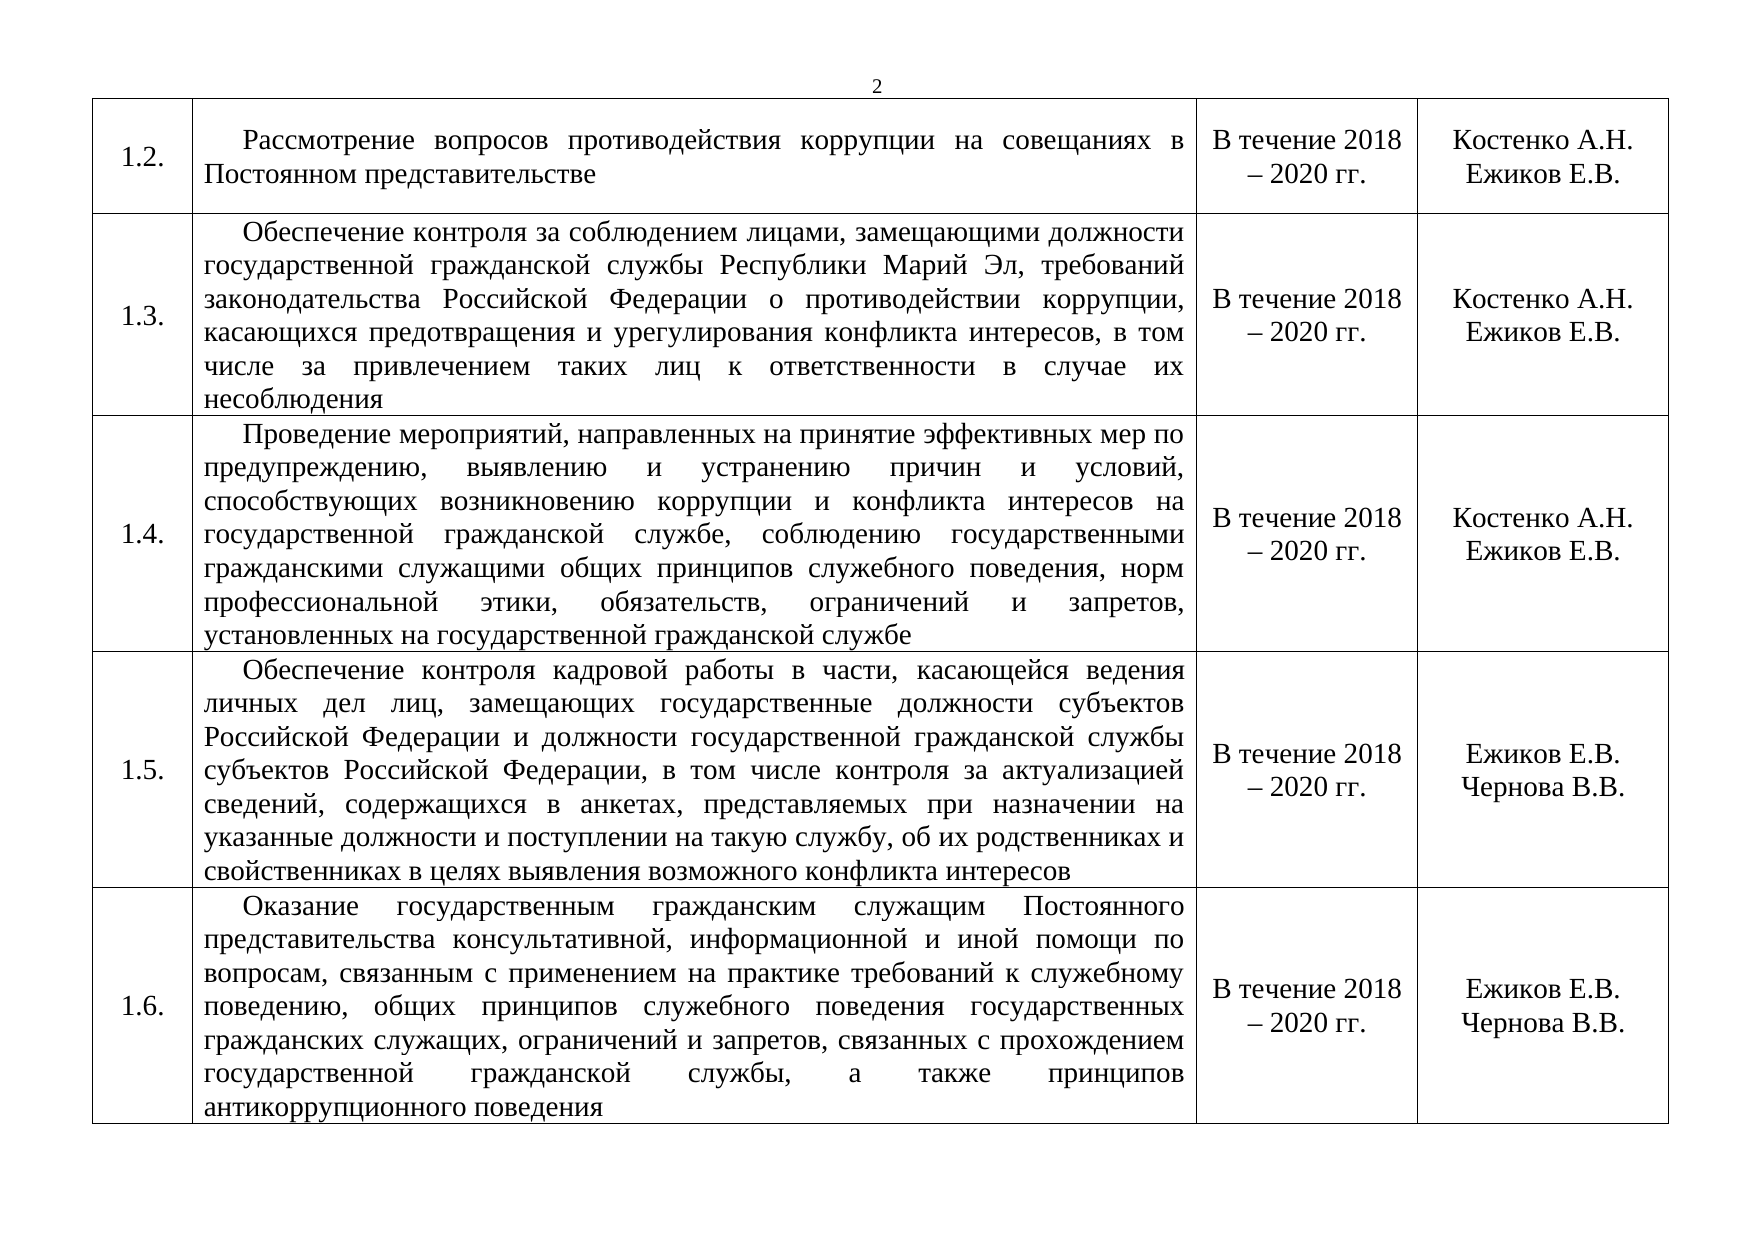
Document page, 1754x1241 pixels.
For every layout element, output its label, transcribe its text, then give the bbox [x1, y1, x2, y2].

table_cell 1.6. [93, 888, 192, 1122]
table_cell В течение 2018 – 2020 гг. [1197, 214, 1417, 415]
table_cell В течение 2018 – 2020 гг. [1197, 652, 1417, 887]
table_cell Проведение мероприятий, направленных на принятие эффективных мер по предупреждению, выявлению и устранению причин и условий, способствующих возникновению коррупции и конфликта интересов на государственной гражданской службе, соблюдению государственными гражданскими служащими общих принципов служебного поведения, норм профессиональной этики, обязательств, ограничений и запретов, установленных на государственной гражданской службе [193, 416, 1196, 651]
table_cell Оказание государственным гражданским служащим Постоянного представительства консультативной, информационной и иной помощи по вопросам, связанным с применением на практике требований к служебному поведению, общих принципов служебного поведения государственных гражданских служащих, ограничений и запретов, связанных с прохождением государственной гражданской службы, а также принципов антикоррупционного поведения [603, 888, 1196, 1122]
table_cell Костенко А.Н. Ежиков Е.В. [1418, 416, 1668, 651]
table_cell Костенко А.Н. Ежиков Е.В. [1418, 214, 1668, 415]
table_cell В течение 2018 – 2020 гг. [1197, 888, 1417, 1122]
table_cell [1197, 99, 1417, 213]
table_cell В течение 2018 – 2020 гг. [1197, 416, 1417, 651]
table_cell Ежиков Е.В. Чернова В.В. [1418, 888, 1668, 1122]
table_cell 1.2. [93, 99, 192, 213]
table_cell Обеспечение контроля кадровой работы в части, касающейся ведения личных дел лиц, замещающих государственные должности субъектов Российской Федерации и должности государственной гражданской службы субъектов Российской Федерации, в том числе контроля за актуализацией сведений, содержащихся в анкетах, представляемых при назначении на указанные должности и поступлении на такую службу, об их родственниках и свойственниках в целях выявления возможного конфликта интересов [193, 652, 1196, 887]
table_cell 1.4. [93, 416, 192, 651]
table_cell 1.3. [93, 214, 192, 415]
table_cell 1.5. [93, 652, 192, 887]
table_cell Костенко А.Н. Ежиков Е.В. [1418, 99, 1668, 213]
table_cell Ежиков Е.В. Чернова В.В. [1418, 652, 1668, 887]
table_cell Рассмотрение вопросов противодействия коррупции на совещаниях в Постоянном представительстве [193, 99, 1196, 213]
table_cell Обеспечение контроля за соблюдением лицами, замещающими должности государственной гражданской службы Республики Марий Эл, требований законодательства Российской Федерации о противодействии коррупции, касающихся предотвращения и урегулирования конфликта интересов, в том числе за привлечением таких лиц к ответственности в случае их несоблюдения [193, 214, 1196, 415]
